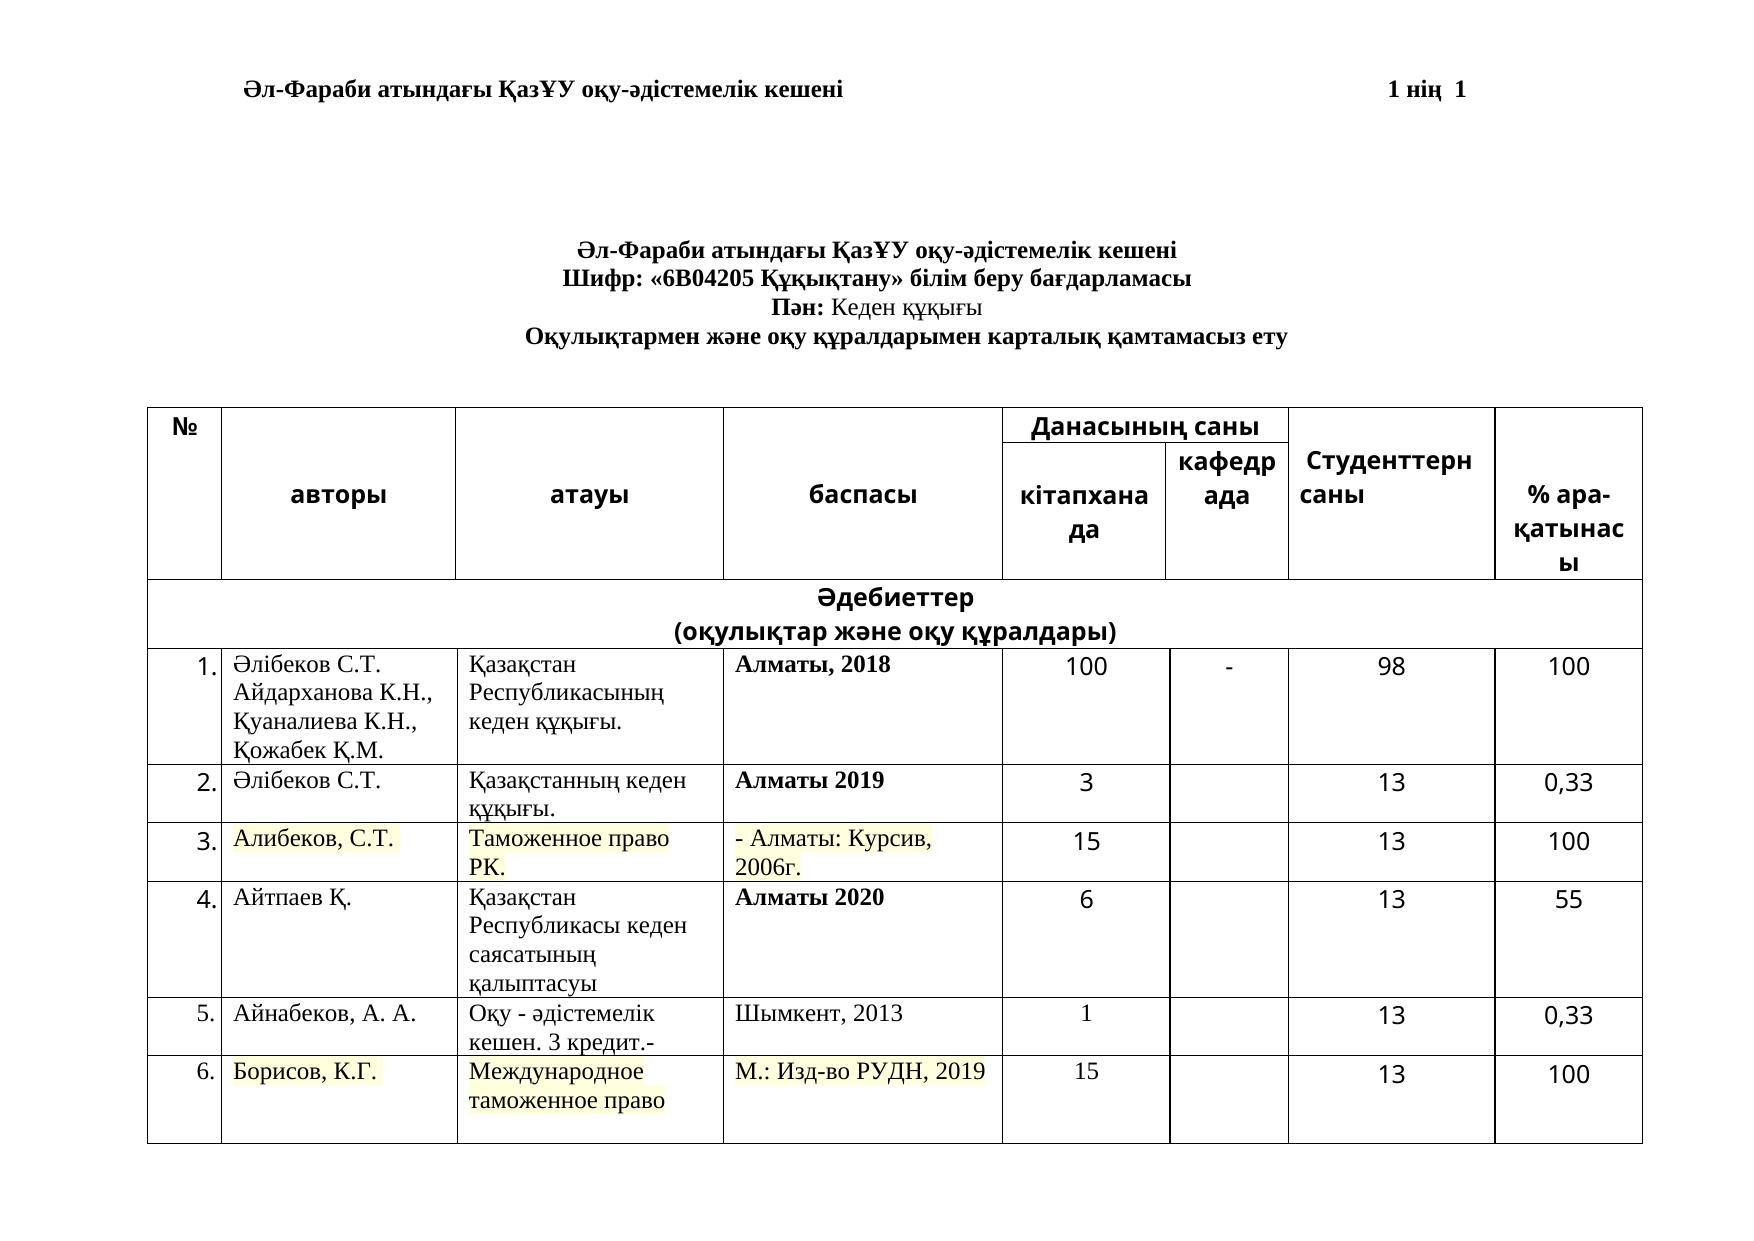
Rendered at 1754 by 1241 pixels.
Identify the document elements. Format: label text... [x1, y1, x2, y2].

table_cell Алматы 2020 [724, 882, 1002, 997]
text Шифр: «6В04205 Құқықтану» білім беру бағдарламасы [118, 263, 1636, 292]
table_cell 100 [1003, 649, 1169, 764]
text Пән: Кеден құқығы [118, 292, 1636, 321]
table_cell Әлібеков С.Т. Айдарханова К.Н., Қуаналиева К.Н., Қожабек Қ.М. [222, 649, 457, 764]
table_cell 0,33 [1496, 998, 1642, 1055]
table_cell [1171, 823, 1288, 881]
table_cell [148, 823, 221, 881]
table_cell кафедрада [1166, 443, 1288, 578]
table_cell - Алматы: Курсив, 2006г. [801, 823, 1002, 881]
table_cell 1 [1003, 998, 1169, 1055]
table_header авторы [222, 408, 455, 578]
table_cell Шымкент, 2013 [724, 998, 1002, 1055]
table_cell - [1171, 649, 1288, 764]
table_cell 13 [1289, 823, 1494, 881]
table_cell [1171, 998, 1288, 1055]
table_cell [148, 882, 221, 997]
table_cell 98 [1289, 649, 1494, 764]
table_cell Әлібеков С.Т. [222, 765, 457, 822]
table_cell Қазақстан Республикасының кеден құқығы. [458, 649, 723, 764]
table_cell 13 [1289, 882, 1494, 997]
table_cell 100 [1496, 823, 1642, 881]
table_cell 6 [1003, 882, 1169, 997]
table_header % ара-қатынасы [1496, 408, 1642, 578]
table_cell 55 [1496, 882, 1642, 997]
table_cell 100 [1496, 1056, 1642, 1143]
table_header атауы [456, 408, 723, 578]
table_cell 0,33 [1496, 765, 1642, 822]
table_cell 13 [1289, 998, 1494, 1055]
table_cell 15 [1003, 823, 1169, 881]
table_header Данасының саны [1003, 408, 1288, 442]
table_cell Алматы, 2018 [724, 649, 1002, 764]
table_cell 100 [1496, 649, 1642, 764]
table_cell Международное таможенное право [458, 1056, 723, 1143]
table_cell Таможенное право РК. [506, 823, 723, 881]
table_cell Айтпаев Қ. [222, 882, 457, 997]
table_cell Әдебиеттер (оқулықтар және оқу құралдары) [148, 580, 1642, 648]
table_cell 13 [1289, 765, 1494, 822]
table_cell [148, 765, 221, 822]
table_header Студенттерн саны [1289, 408, 1494, 578]
table_header баспасы [724, 408, 1002, 578]
table_cell 13 [1289, 1056, 1494, 1143]
table_cell [1171, 882, 1288, 997]
table_cell [148, 649, 221, 764]
table_cell Қазақстан Республикасы кеден саясатының қалыптасуы [458, 882, 723, 997]
table_cell [1171, 1056, 1288, 1143]
table_cell Айнабеков, А. А. [222, 998, 457, 1055]
table_cell Қазақстанның кеден құқығы. [458, 765, 723, 822]
table_cell 15 [1003, 1056, 1169, 1143]
table_cell [148, 998, 221, 1055]
table_cell Оқу - әдістемелік кешен. 3 кредит.- [458, 998, 723, 1055]
table_cell Алибеков, С.Т. [222, 823, 457, 881]
table_header № [148, 408, 221, 578]
table_cell Борисов, К.Г. [222, 1056, 457, 1143]
table_cell М.: Изд-во РУДН, 2019 [724, 1056, 1002, 1143]
text Әл-Фараби атындағы ҚазҰУ оқу-әдістемелік кешені [118, 235, 1636, 263]
table_cell Алматы 2019 [724, 765, 1002, 822]
table_cell 3 [1003, 765, 1169, 822]
table_cell [148, 1056, 221, 1143]
table_cell [1171, 765, 1288, 822]
text Оқулықтармен және оқу құралдарымен карталық қамтамасыз ету [118, 321, 1636, 350]
table_cell кітапханада [1003, 443, 1165, 578]
